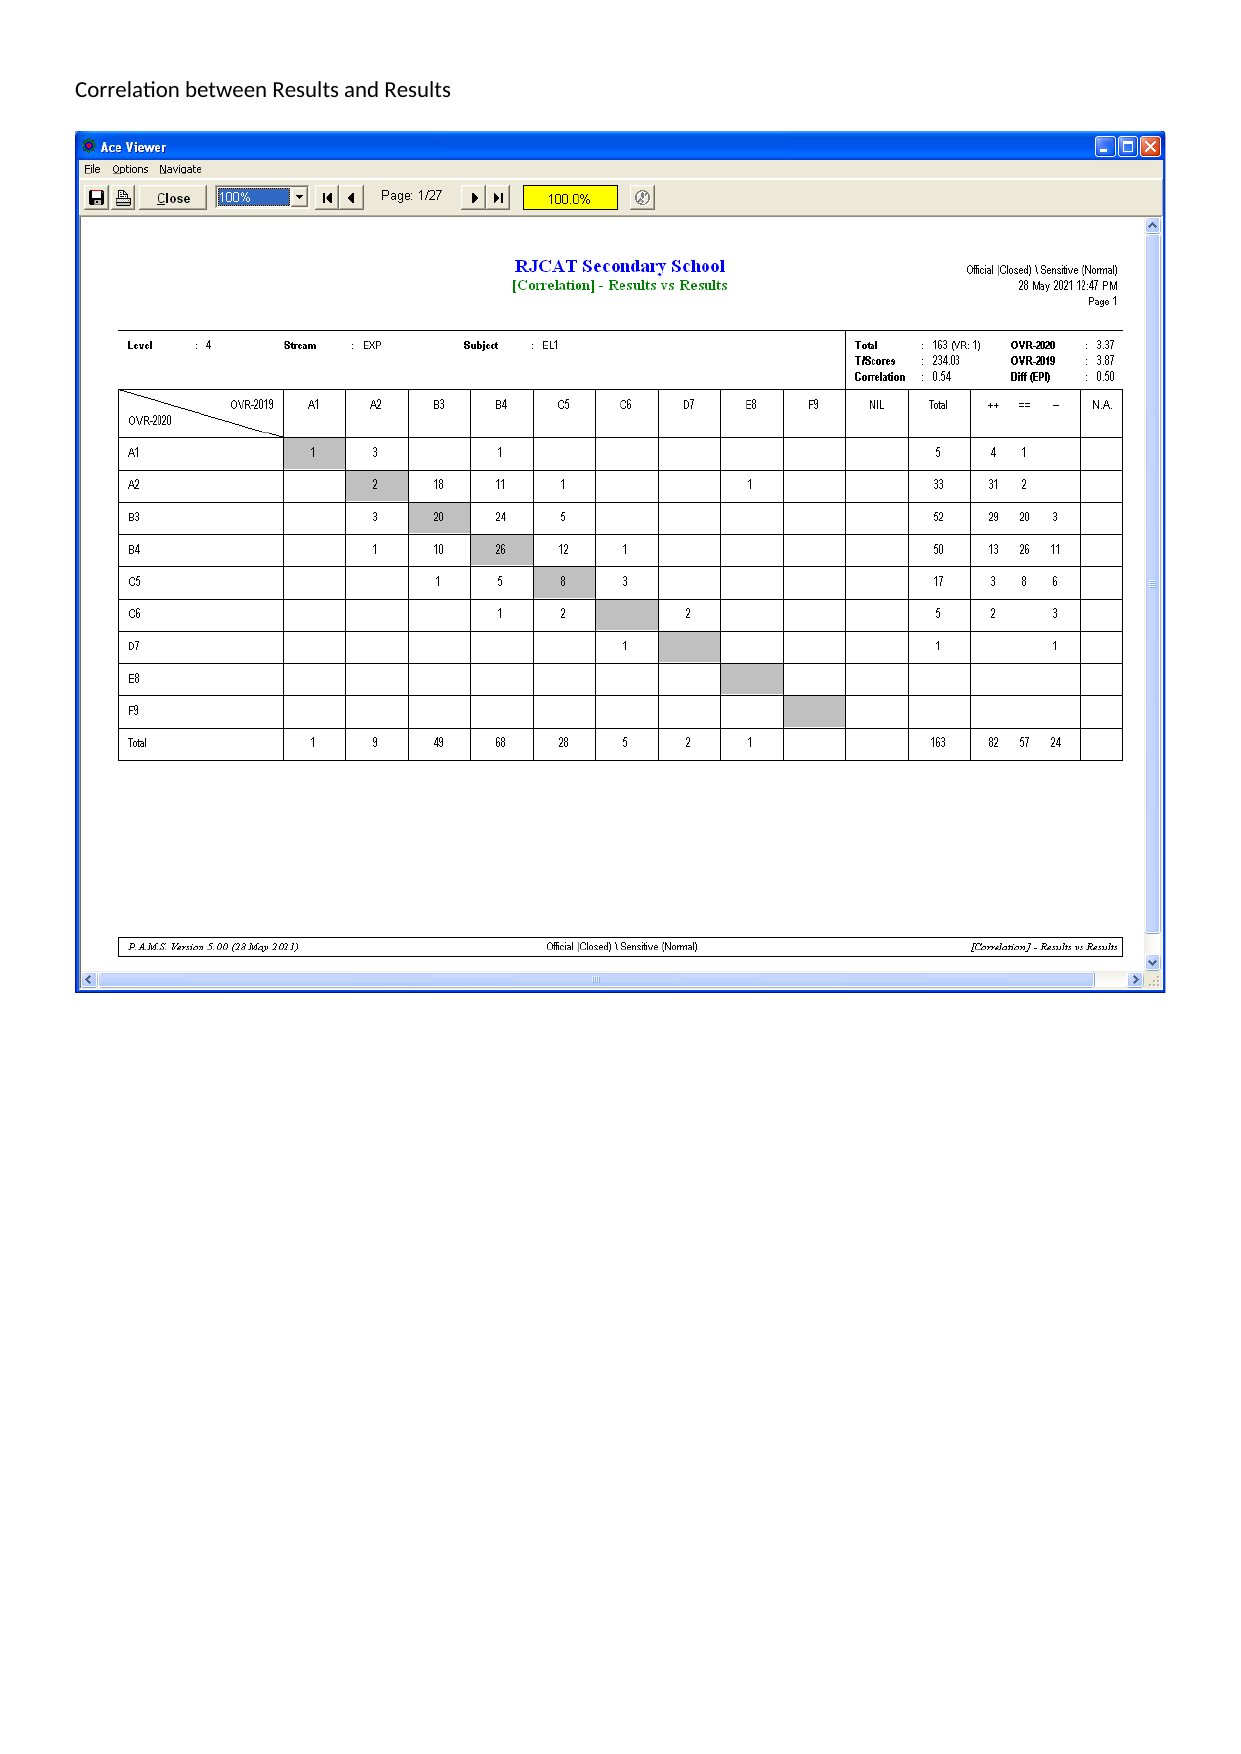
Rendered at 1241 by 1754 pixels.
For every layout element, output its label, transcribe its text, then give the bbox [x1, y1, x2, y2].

picture [75, 131, 1166, 993]
text Correlation between Results and Results [75, 75, 1165, 103]
